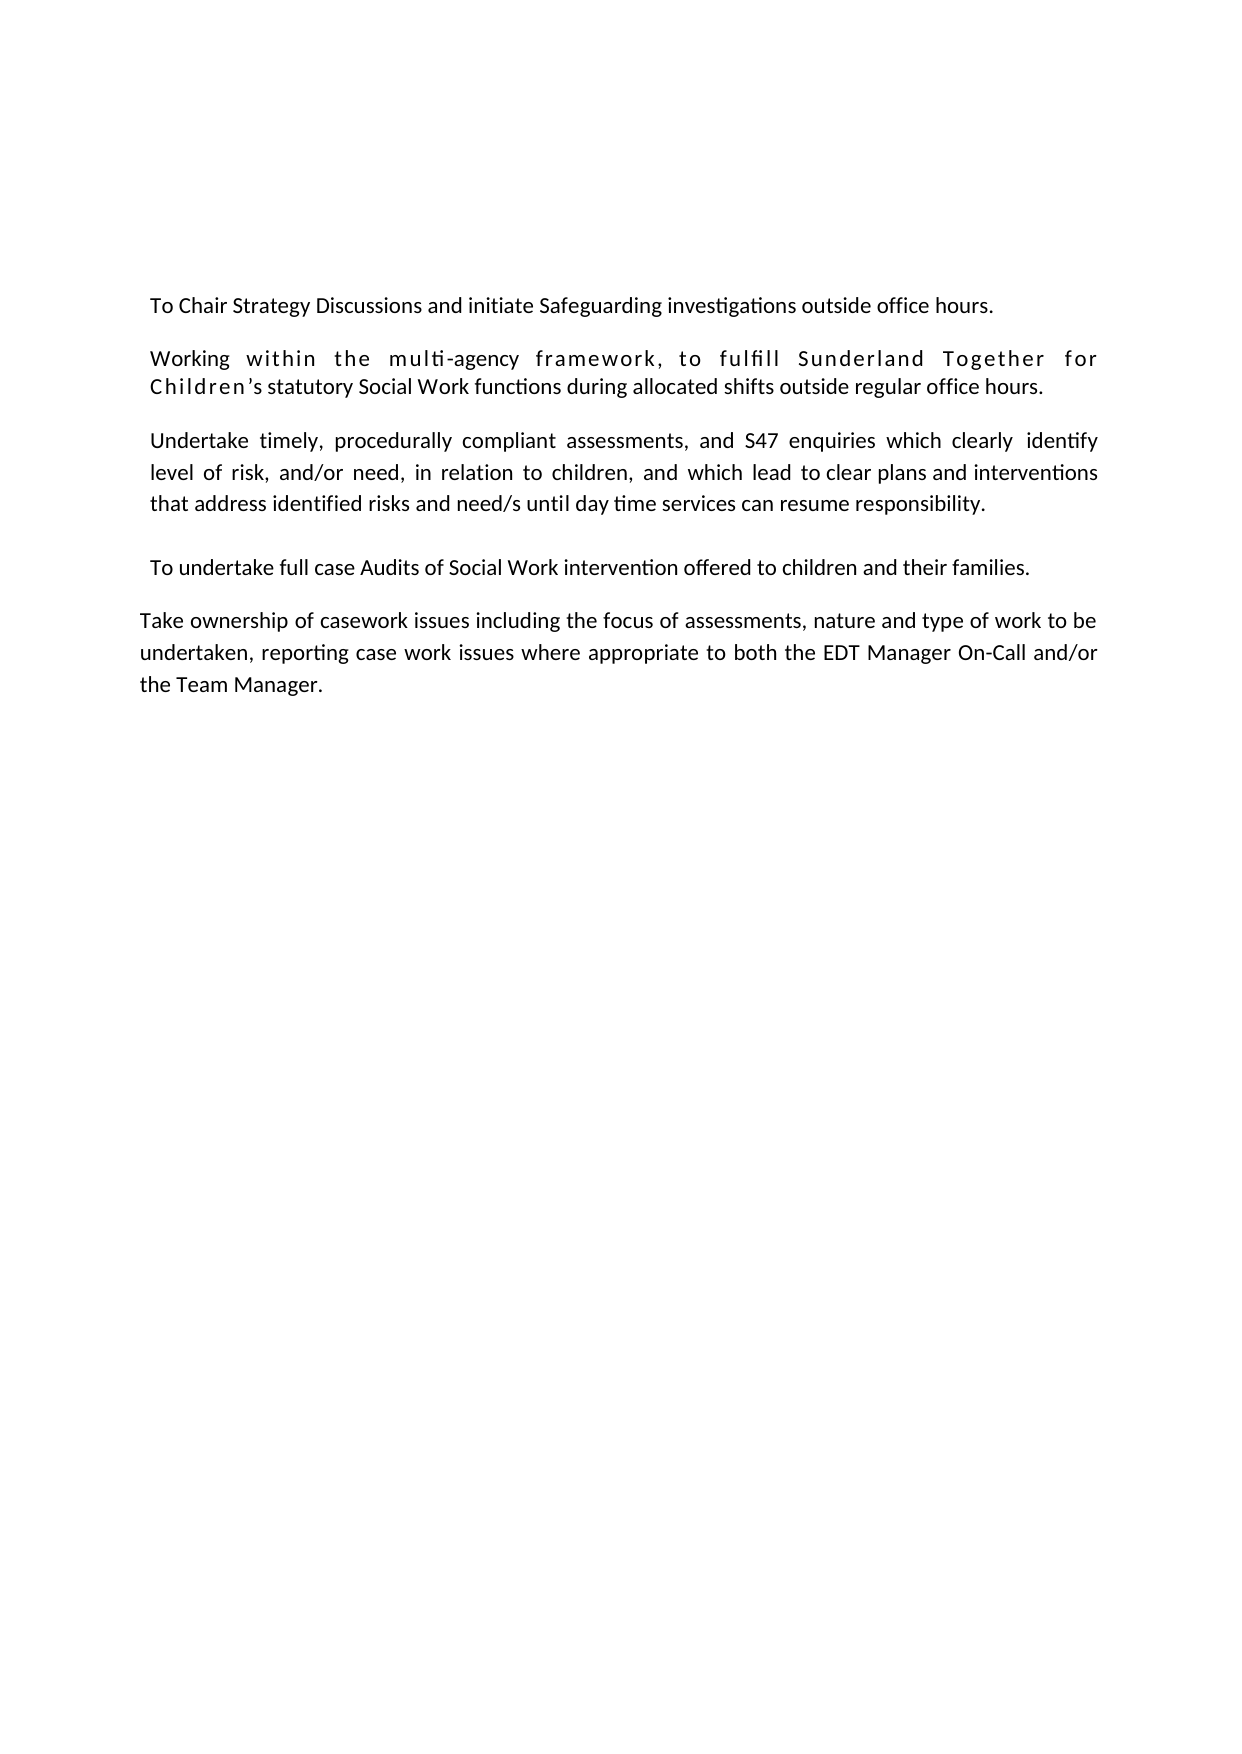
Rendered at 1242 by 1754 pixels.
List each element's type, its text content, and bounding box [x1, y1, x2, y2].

text Take ownership of casework issues including the focus of assessments, nature and type of work to be undertaken, reporting case work issues where appropriate to both the EDT Manager On-Call and/or the Team Manager. [139, 606, 1097, 698]
text Undertake timely, procedurally compliant assessments, and S47 enquiries which clearly identify level of risk, and/or need, in relation to children, and which lead to clear plans and interventions that address identified risks and need/s until day time services can resume responsibility. [150, 426, 1098, 517]
text To undertake full case Audits of Social Work intervention offered to children and their families. [150, 553, 1098, 581]
text To Chair Strategy Discussions and initiate Safeguarding investigations outside office hours. [150, 291, 1019, 319]
text Working within the multi-agency framework, to fulfill Sunderland Together for Children’s statutory Social Work functions during allocated shifts outside regular office hours. [150, 344, 1097, 401]
